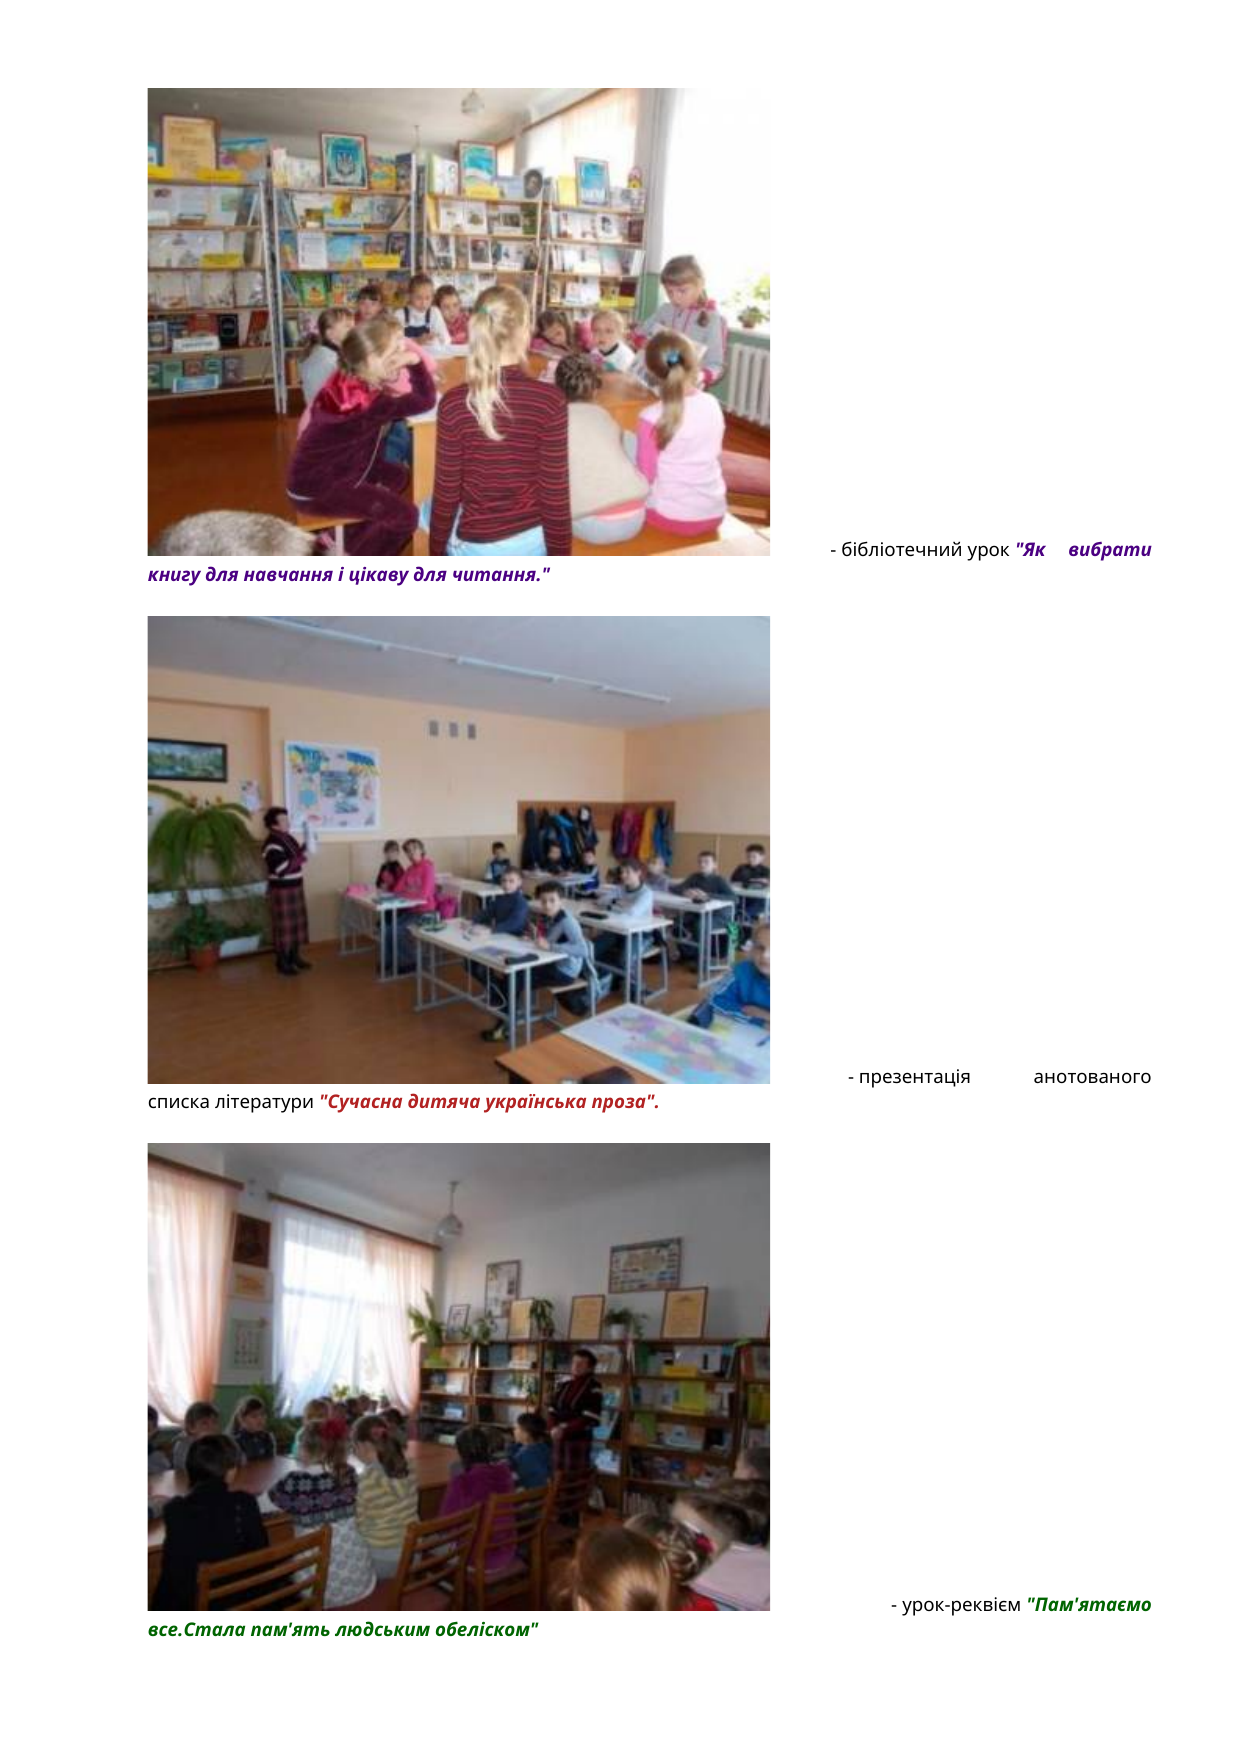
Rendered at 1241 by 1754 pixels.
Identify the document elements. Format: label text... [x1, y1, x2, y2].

picture [147, 88, 771, 556]
picture [147, 1143, 771, 1611]
picture [147, 616, 771, 1084]
